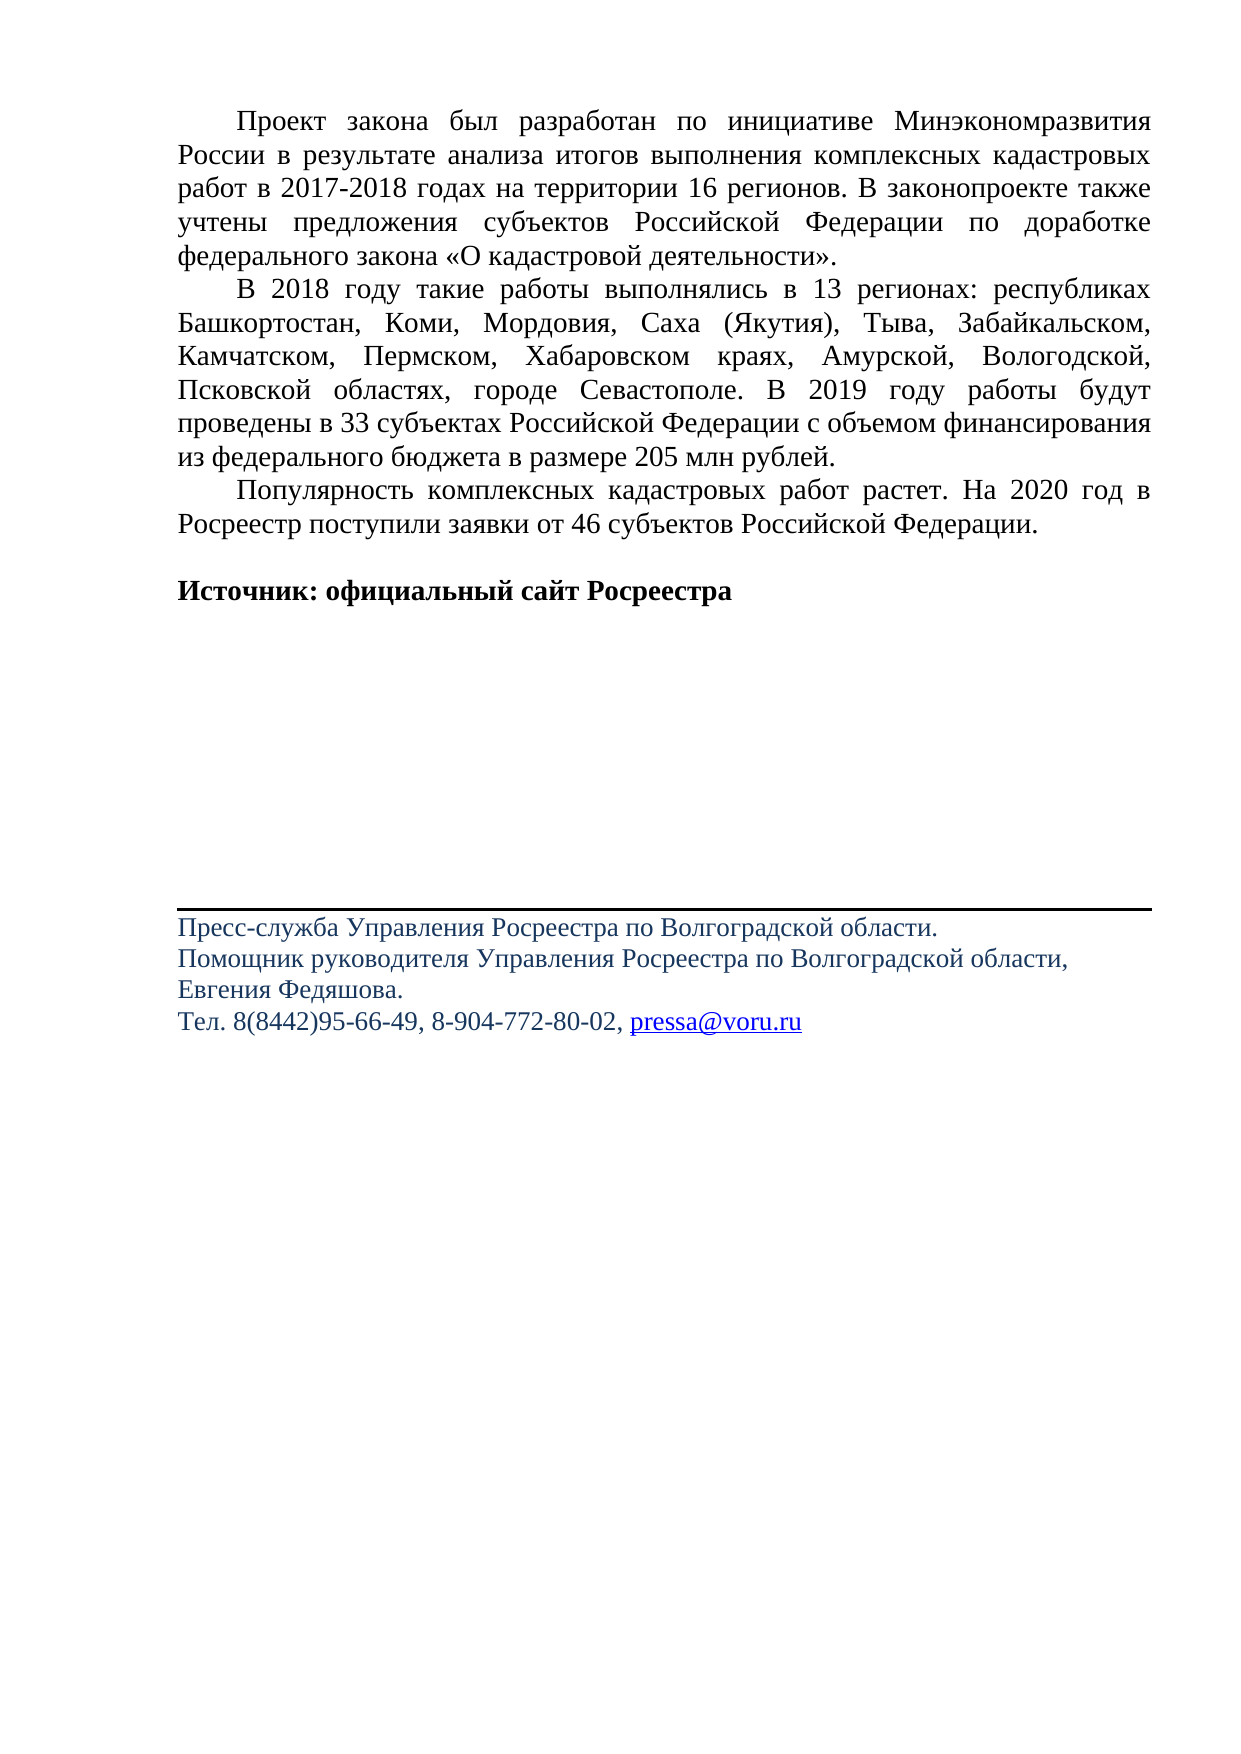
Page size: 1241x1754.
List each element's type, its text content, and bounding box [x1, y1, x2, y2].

text Источник: официальный сайт Росреестра [177, 573, 1152, 607]
text Пресс-служба Управления Росреестра по Волгоградской области. [177, 911, 1152, 942]
text Помощник руководителя Управления Росреестра по Волгоградской области, Евгения Федяшова. [177, 942, 1152, 1005]
text Проект закона был разработан по инициативе Минэкономразвития России в результате анализа итогов выполнения комплексных кадастровых работ в 2017-2018 годах на территории 16 регионов. В законопроекте также учтены предложения субъектов Российской Федерации по доработке федерального закона «О кадастровой деятельности». [177, 103, 1152, 271]
text Тел. 8(8442)95-66-49, 8-904-772-80-02, pressa@voru.ru [177, 1005, 1152, 1036]
text В 2018 году такие работы выполнялись в 13 регионах: республиках Башкортостан, Коми, Мордовия, Саха (Якутия), Тыва, Забайкальском, Камчатском, Пермском, Хабаровском краях, Амурской, Вологодской, Псковской областях, городе Севастополе. В 2019 году работы будут проведены в 33 субъектах Российской Федерации с объемом финансирования из федерального бюджета в размере 205 млн рублей. [177, 271, 1152, 472]
text Популярность комплексных кадастровых работ растет. На 2020 год в Росреестр поступили заявки от 46 субъектов Российской Федерации. [177, 472, 1152, 539]
